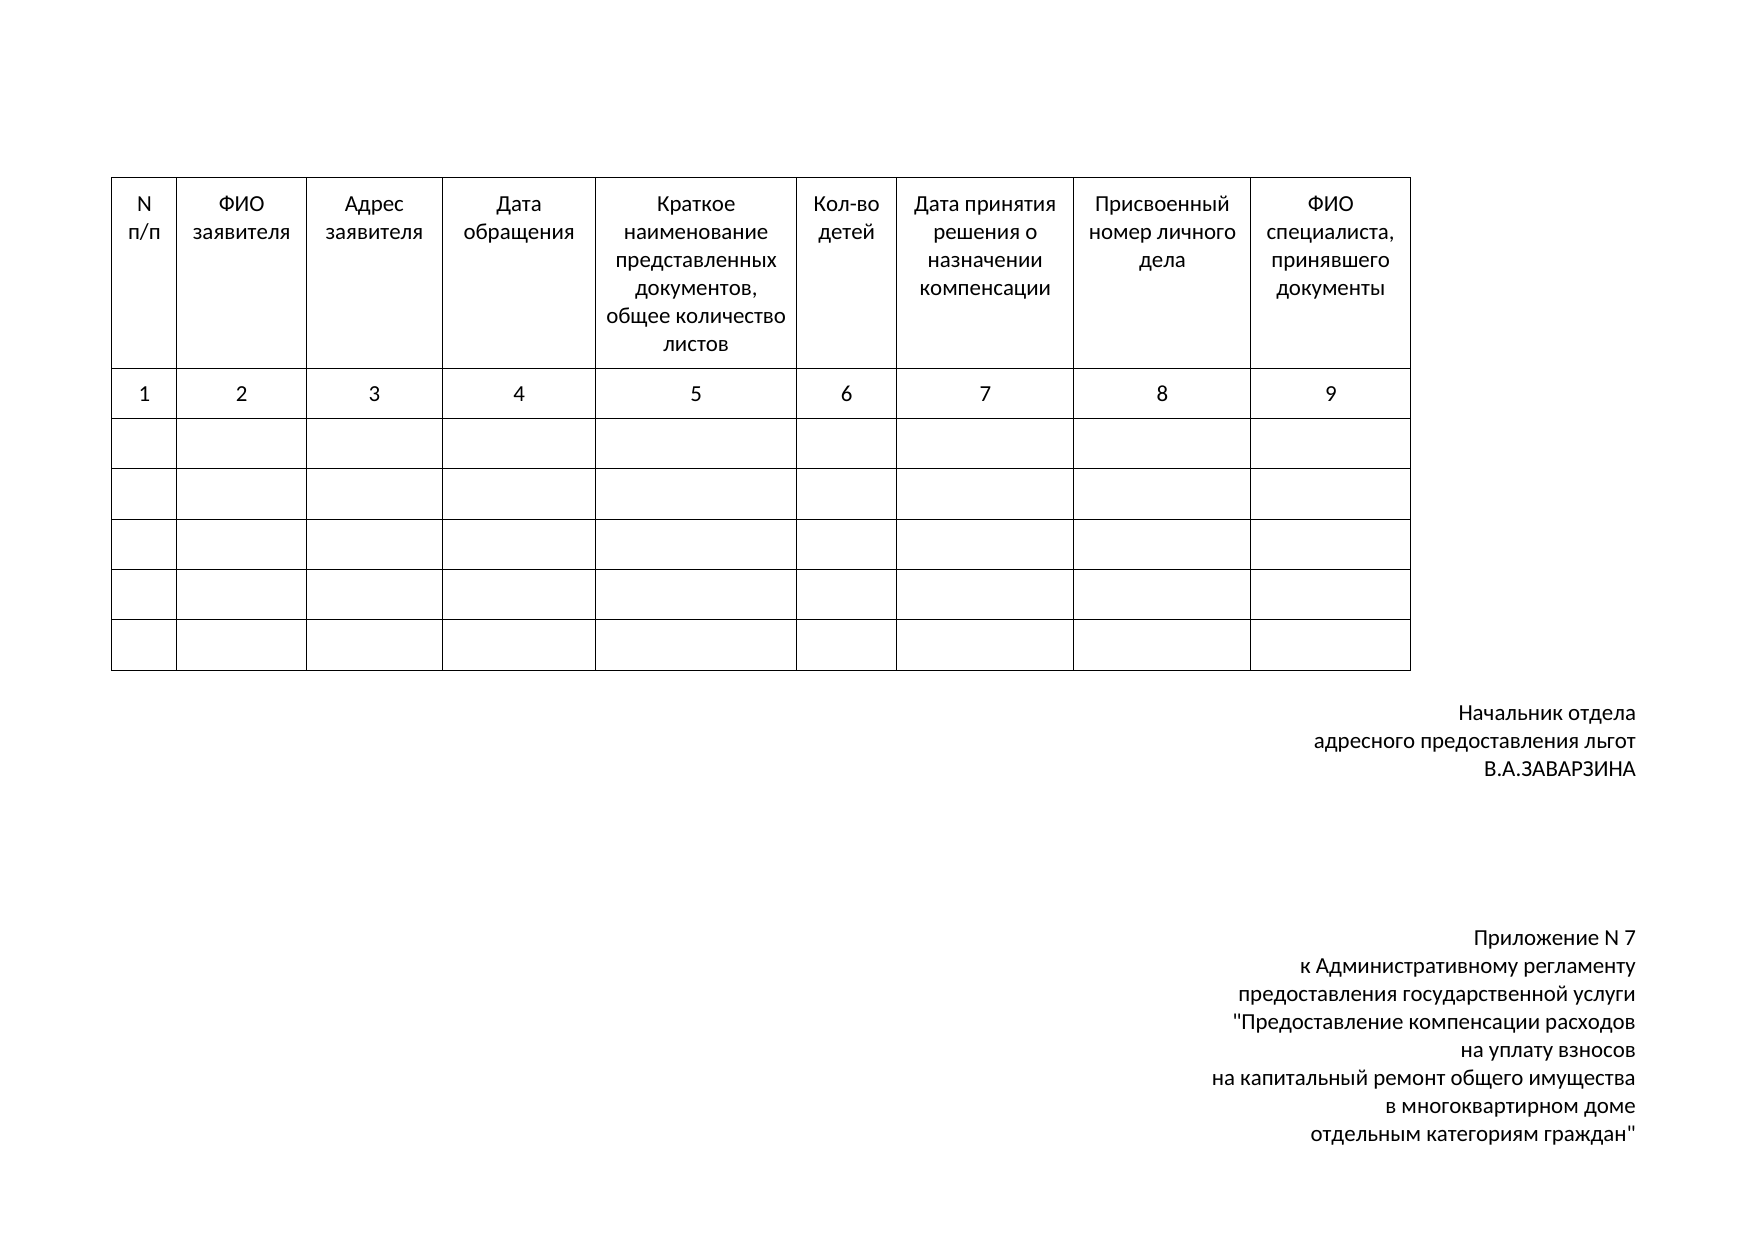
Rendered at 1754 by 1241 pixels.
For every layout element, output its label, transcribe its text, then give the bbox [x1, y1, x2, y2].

table_cell 1 [112, 369, 176, 418]
table_header ФИО специалиста, принявшего документы [1251, 178, 1410, 368]
table_header Адрес заявителя [307, 178, 442, 368]
table_cell [307, 520, 442, 569]
table_cell 8 [1074, 369, 1250, 418]
table_cell [897, 570, 1073, 619]
table_header ФИО заявителя [177, 178, 306, 368]
table_cell [307, 570, 442, 619]
text предоставления государственной услуги [118, 979, 1636, 1007]
table_header Кол-во детей [797, 178, 896, 368]
table_cell [443, 620, 595, 669]
table_cell [1074, 469, 1250, 518]
text Начальник отдела [118, 698, 1636, 727]
table_cell [1074, 620, 1250, 669]
table_cell [177, 469, 306, 518]
table_cell [112, 469, 176, 518]
table_cell [1251, 419, 1410, 468]
table_cell [797, 419, 896, 468]
text на уплату взносов [118, 1035, 1636, 1063]
table_cell [177, 620, 306, 669]
table_cell [1251, 620, 1410, 669]
text к Административному регламенту [118, 951, 1636, 979]
table_cell [596, 570, 796, 619]
text адресного предоставления льгот [118, 727, 1636, 754]
table_cell [443, 469, 595, 518]
table_cell [596, 520, 796, 569]
table_cell [443, 419, 595, 468]
table_cell [797, 520, 896, 569]
table_cell [307, 419, 442, 468]
table_cell [177, 520, 306, 569]
table_cell [177, 570, 306, 619]
table_cell [112, 620, 176, 669]
table_cell [112, 570, 176, 619]
text на капитальный ремонт общего имущества [118, 1063, 1636, 1091]
table_cell [897, 419, 1073, 468]
table_cell 9 [1251, 369, 1410, 418]
table_cell [1251, 520, 1410, 569]
table_cell 2 [177, 369, 306, 418]
table_cell [797, 570, 896, 619]
table_cell [797, 620, 896, 669]
table_cell [1251, 570, 1410, 619]
table_header Краткое наименование представленных документов, общее количество листов [596, 178, 796, 368]
table_cell [443, 520, 595, 569]
text отдельным категориям граждан" [118, 1119, 1636, 1147]
table_cell [307, 620, 442, 669]
table_cell [596, 620, 796, 669]
table_cell 4 [443, 369, 595, 418]
table_cell [897, 620, 1073, 669]
text в многоквартирном доме [118, 1091, 1636, 1119]
table_header Дата принятия решения о назначении компенсации [897, 178, 1073, 368]
text "Предоставление компенсации расходов [118, 1007, 1636, 1035]
table_cell 5 [596, 369, 796, 418]
table_header Присвоенный номер личного дела [1074, 178, 1250, 368]
table_cell [897, 520, 1073, 569]
table_cell [596, 419, 796, 468]
table_cell [307, 469, 442, 518]
table_cell 3 [307, 369, 442, 418]
table_cell [112, 520, 176, 569]
text Приложение N 7 [118, 923, 1636, 951]
table_cell [112, 419, 176, 468]
text В.А.ЗАВАРЗИНА [118, 754, 1636, 783]
table_cell 7 [897, 369, 1073, 418]
table_cell [177, 419, 306, 468]
table_cell [897, 469, 1073, 518]
table_cell [1074, 520, 1250, 569]
table_cell [443, 570, 595, 619]
table_cell [596, 469, 796, 518]
table_cell [1074, 570, 1250, 619]
table_cell 6 [797, 369, 896, 418]
table_header N п/п [112, 178, 176, 368]
table_cell [1074, 419, 1250, 468]
table_cell [1251, 469, 1410, 518]
table_header Дата обращения [443, 178, 595, 368]
table_cell [797, 469, 896, 518]
